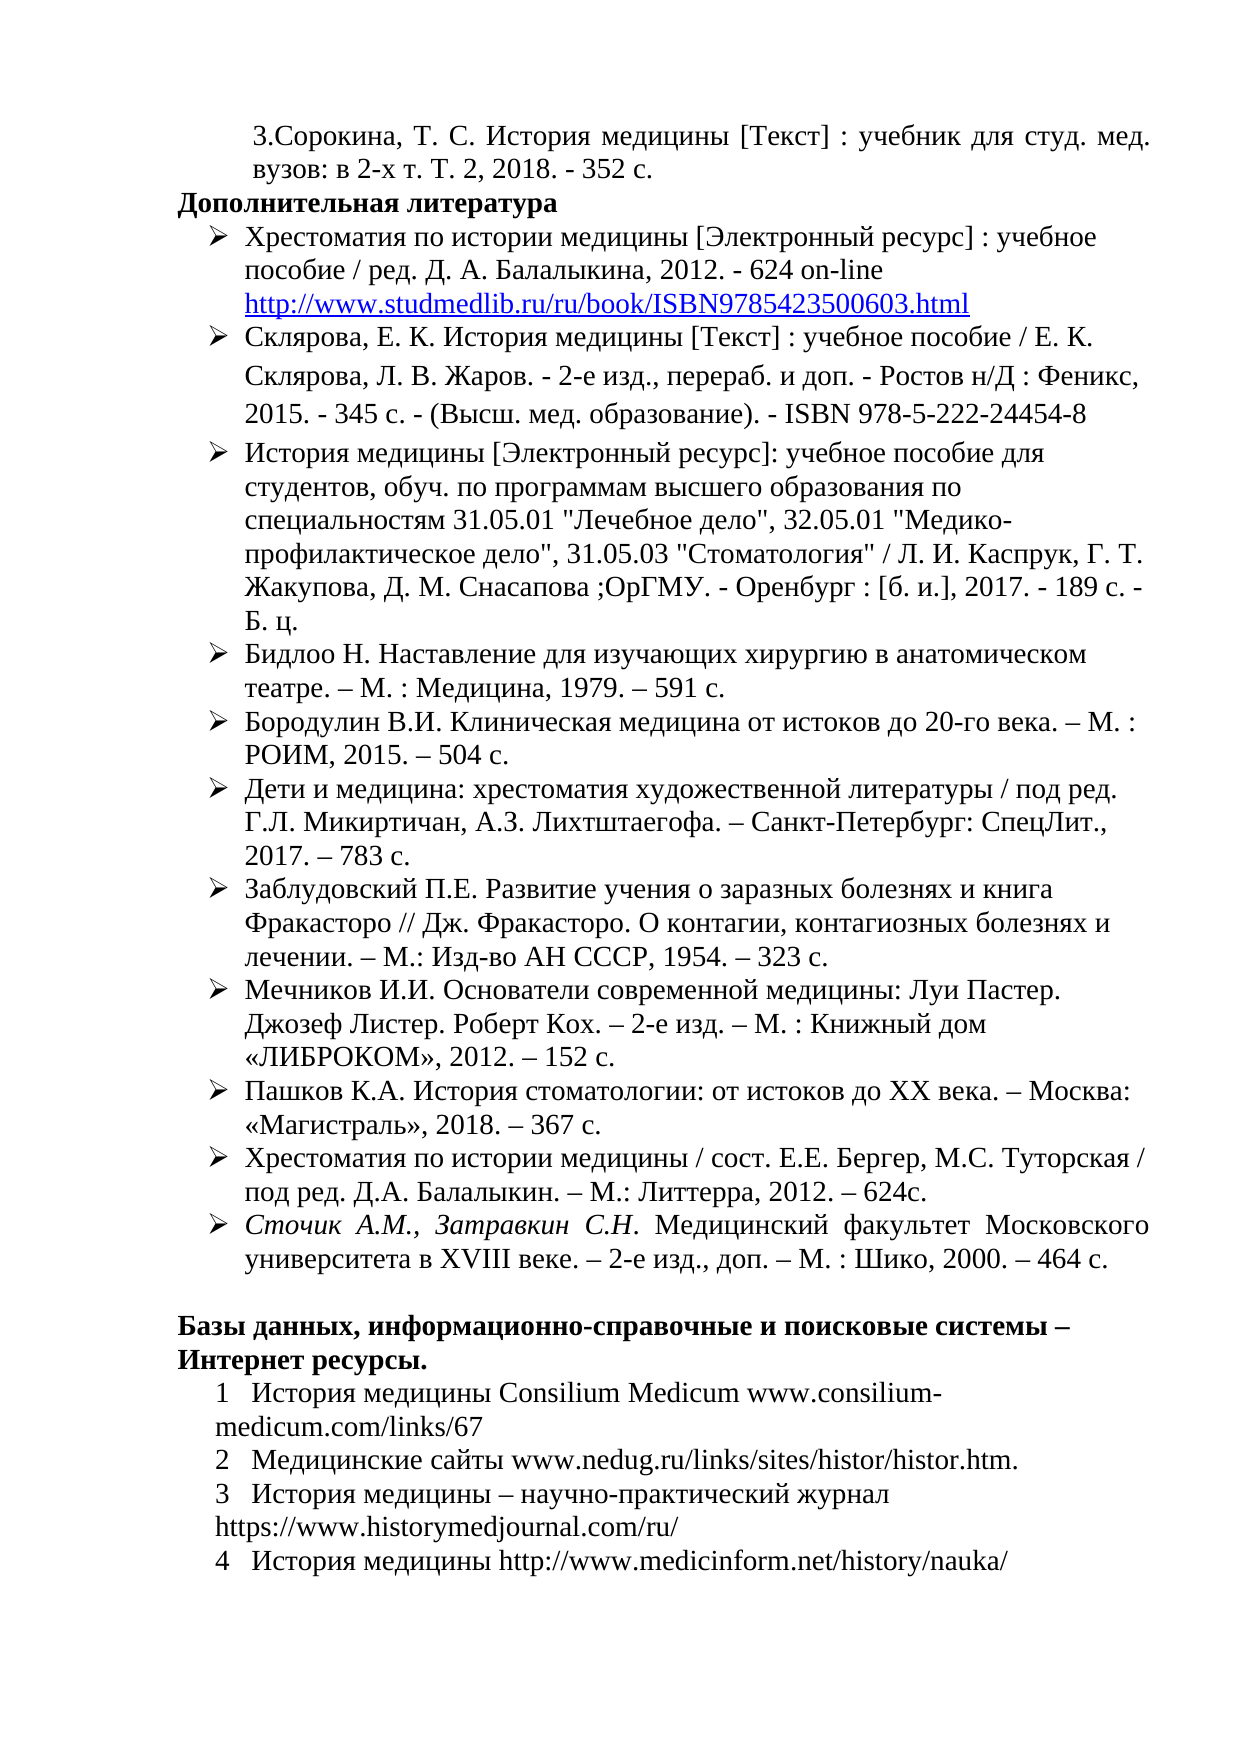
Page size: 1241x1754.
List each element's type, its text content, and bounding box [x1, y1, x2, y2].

list Хрестоматия по истории медицины [Электронный ресурс] : учебное пособие / ред. Д. А. Балалыкина, 2012. - 624 on-line http://www.studmedlib.ru/ru/book/ISBN9785423500603.html [207, 219, 1152, 319]
text Дополнительная литература [177, 185, 1152, 219]
list Бидлоо Н. Наставление для изучающих хирургию в анатомическом театре. – М. : Медицина, 1979. – 591 с. [207, 637, 1152, 704]
list Склярова, Е. К. История медицины [Текст] : учебное пособие / Е. К. Склярова, Л. В. Жаров. - 2-е изд., перераб. и доп. - Ростов н/Д : Феникс, 2015. - 345 с. - (Высш. мед. образование). - ISBN 978-5-222-24454-8 [207, 319, 1152, 430]
text 3 История медицины – научно-практический журнал https://www.historymedjournal.com/ru/ [215, 1476, 1152, 1543]
text Базы данных, информационно-справочные и поисковые системы – Интернет ресурсы. [177, 1308, 1152, 1375]
list История медицины [Электронный ресурс]: учебное пособие для студентов, обуч. по программам высшего образования по специальностям 31.05.01 "Лечебное дело", 32.05.01 "Медико-профилактическое дело", 31.05.03 "Стоматология" / Л. И. Каспрук, Г. Т. Жакупова, Д. М. Снасапова ;ОрГМУ. - Оренбург : [б. и.], 2017. - 189 с. - Б. ц. [207, 435, 1152, 637]
text 1 История медицины Consilium Medicum www.consilium-medicum.com/links/67 [215, 1375, 1152, 1442]
list Бородулин В.И. Клиническая медицина от истоков до 20-го века. – М. : РОИМ, 2015. – 504 с. [207, 704, 1152, 771]
list Сточик А.М., Затравкин С.Н. Медицинский факультет Московского университета в XVIII веке. – 2-е изд., доп. – М. : Шико, 2000. – 464 с. [207, 1207, 1149, 1275]
list Хрестоматия по истории медицины / сост. Е.Е. Бергер, М.С. Туторская / под ред. Д.А. Балалыкин. – М.: Литтерра, 2012. – 624с. [207, 1140, 1152, 1207]
text 2 Медицинские сайты www.nedug.ru/links/sites/histor/histor.htm. [215, 1442, 1152, 1476]
list Заблудовский П.Е. Развитие учения о заразных болезнях и книга Фракасторо // Дж. Фракасторо. О контагии, контагиозных болезнях и лечении. – М.: Изд-во АН СССР, 1954. – 323 с. [207, 872, 1152, 972]
list Мечников И.И. Основатели современной медицины: Луи Пастер. Джозеф Листер. Роберт Кох. – 2-е изд. – М. : Книжный дом «ЛИБРОКОМ», 2012. – 152 с. [207, 972, 1152, 1073]
list Дети и медицина: хрестоматия художественной литературы / под ред. Г.Л. Микиртичан, А.З. Лихтштаегофа. – Санкт-Петербург: СпецЛит., 2017. – 783 с. [207, 771, 1152, 872]
text 4 История медицины http://www.medicinform.net/history/nauka/ [215, 1543, 1152, 1577]
list 3.Сорокина, Т. С. История медицины [Текст] : учебник для студ. мед. вузов: в 2-х т. Т. 2, 2018. - 352 с. [252, 118, 1152, 185]
list Пашков К.А. История стоматологии: от истоков до ХХ века. – Москва: «Магистраль», 2018. – 367 с. [207, 1073, 1152, 1140]
